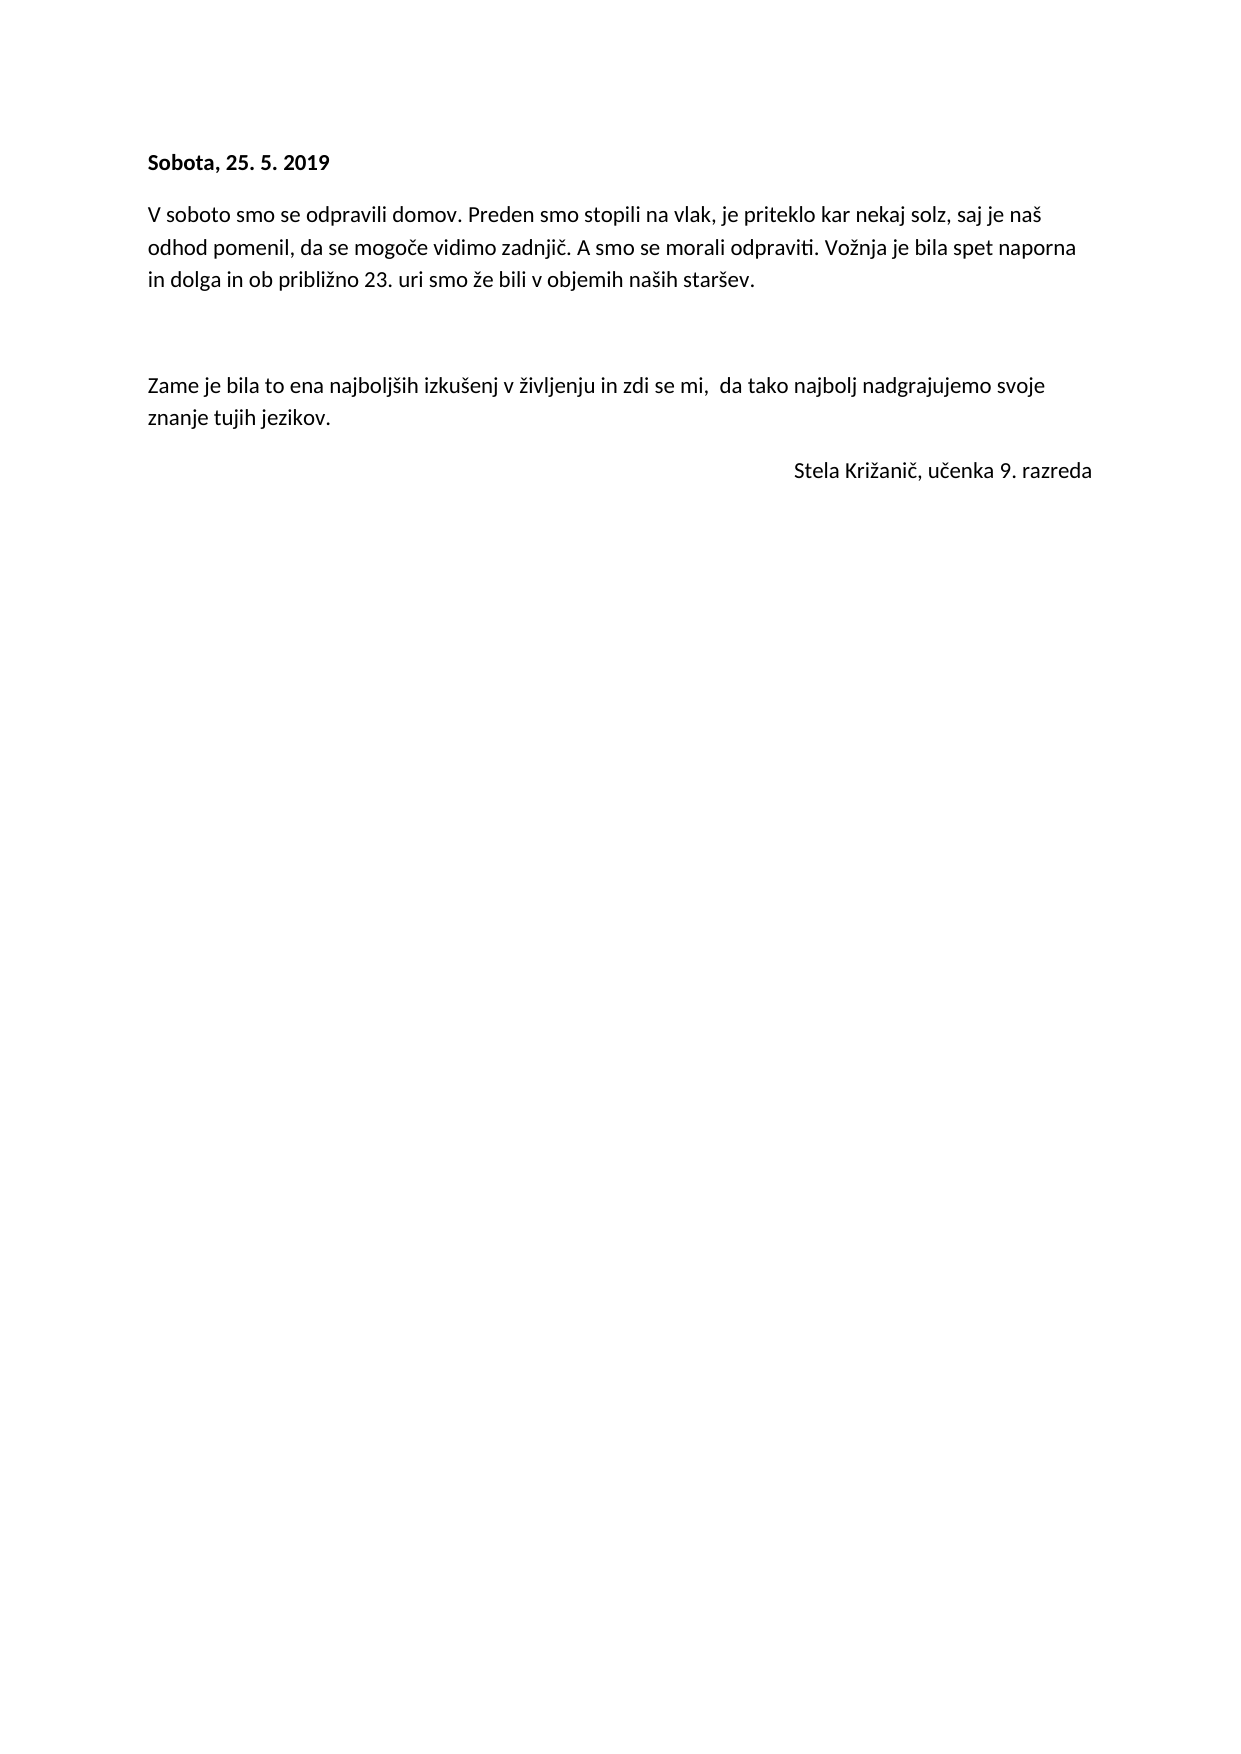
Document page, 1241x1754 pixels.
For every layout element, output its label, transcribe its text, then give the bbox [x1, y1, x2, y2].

text Sobota, 25. 5. 2019 [148, 148, 1093, 176]
text Stela Križanič, učenka 9. razreda [148, 456, 1093, 484]
text V soboto smo se odpravili domov. Preden smo stopili na vlak, je priteklo kar nekaj solz, saj je naš odhod pomenil, da se mogoče vidimo zadnjič. A smo se morali odpraviti. Vožnja je bila spet naporna in dolga in ob približno 23. uri smo že bili v objemih naših staršev. [148, 201, 1093, 293]
text Zame je bila to ena najboljših izkušenj v življenju in zdi se mi, da tako najbolj nadgrajujemo svoje znanje tujih jezikov. [148, 371, 1093, 431]
